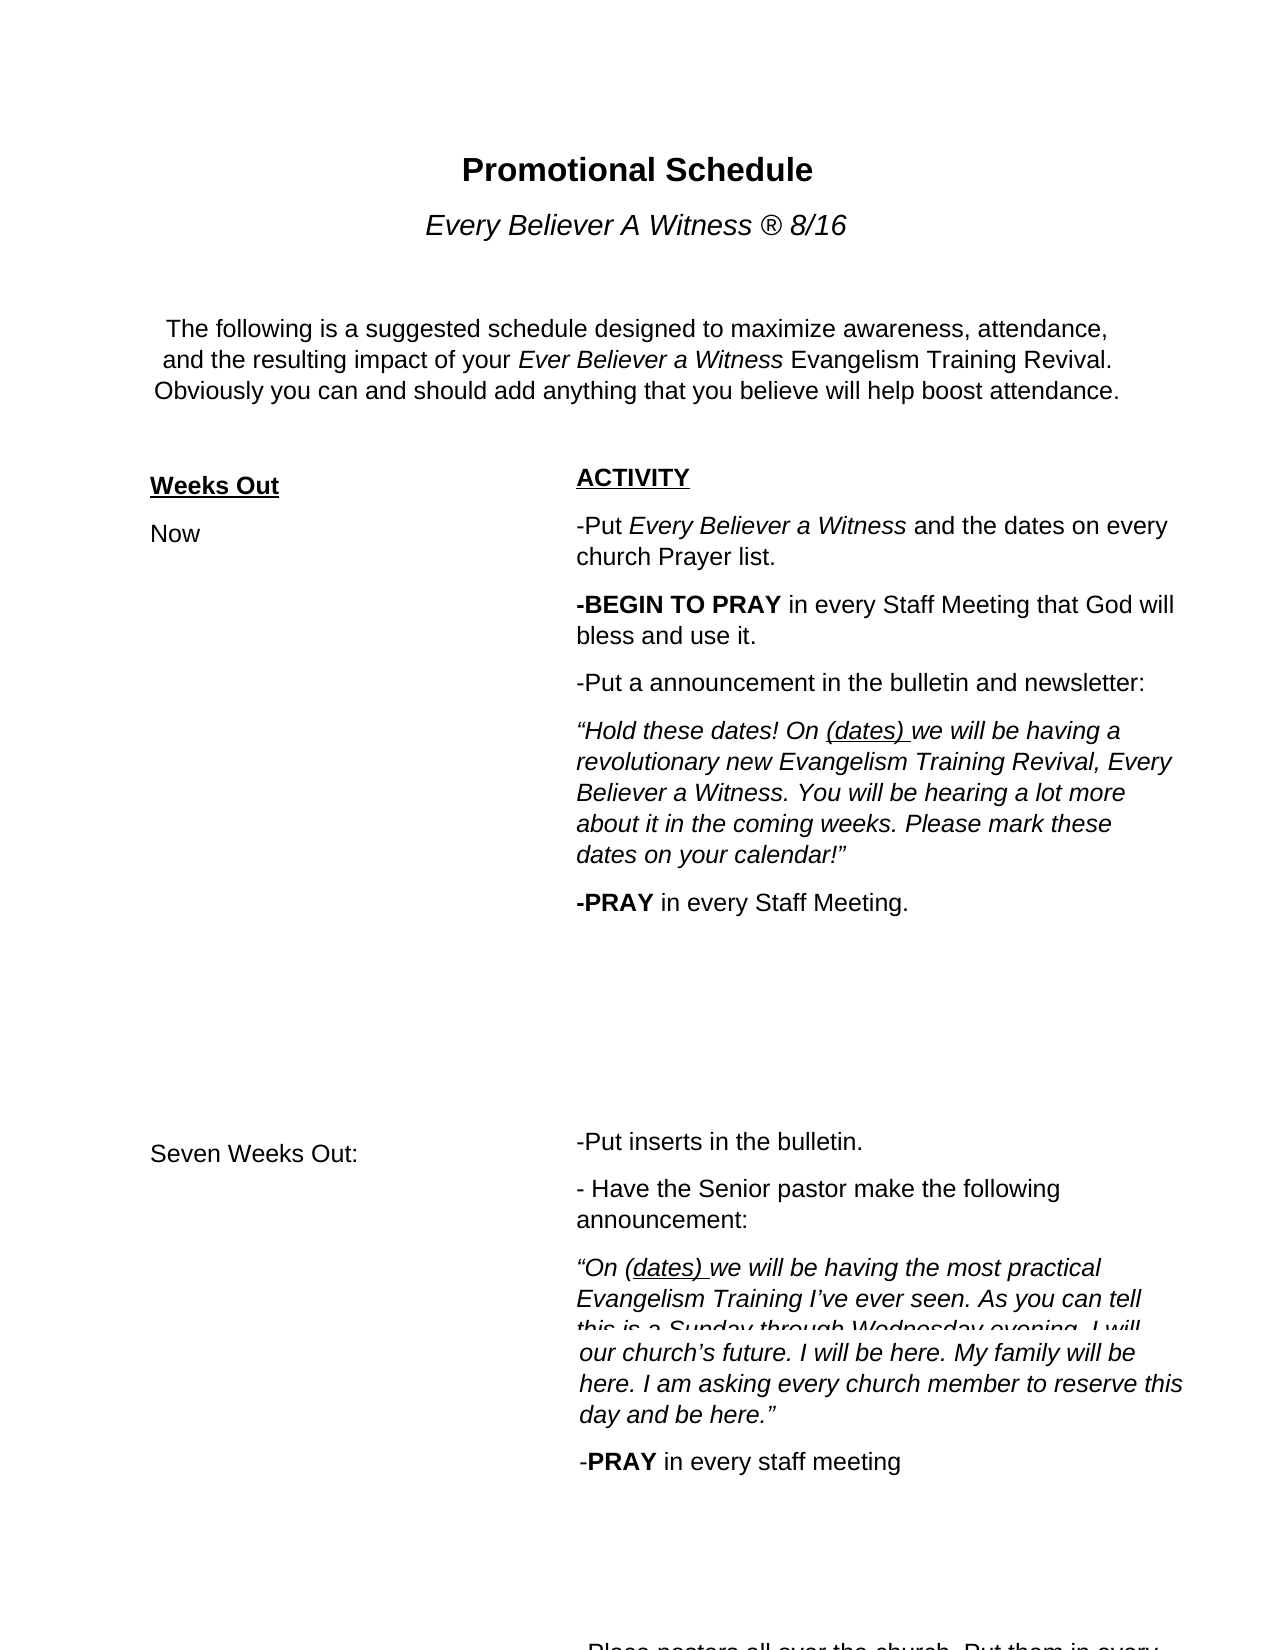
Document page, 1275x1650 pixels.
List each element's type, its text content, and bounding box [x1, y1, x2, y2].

text Seven Weeks Out: [150, 1139, 560, 1168]
text Weeks Out [150, 471, 560, 500]
text Every Believer A Witness ® 8/16 [150, 208, 1125, 242]
text The following is a suggested schedule designed to maximize awareness, attendance, and the resulting impact of your Ever Believer a Witness Evangelism Training Revival. Obviously you can and should add anything that you believe will help boost attendance. [150, 314, 1125, 404]
text Now [150, 519, 560, 548]
text Promotional Schedule [150, 150, 1125, 188]
